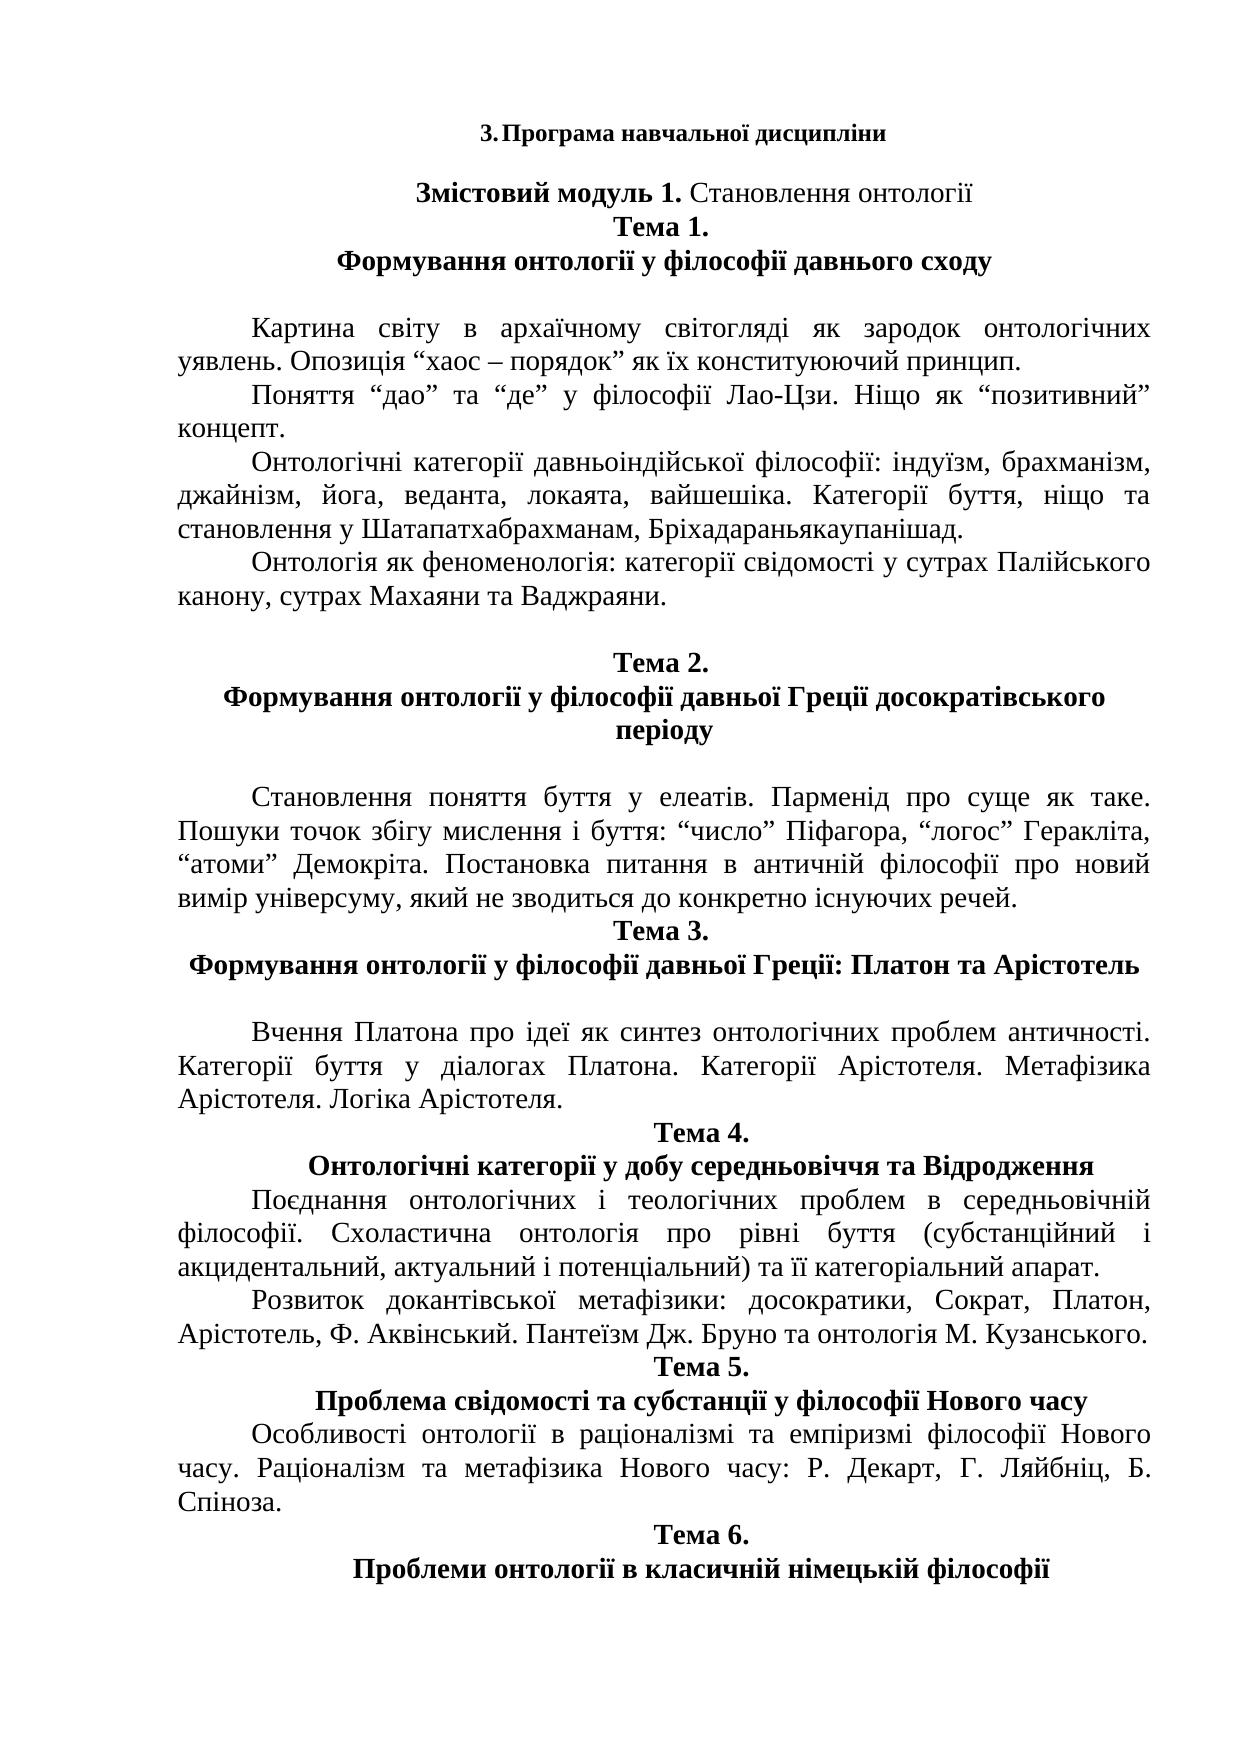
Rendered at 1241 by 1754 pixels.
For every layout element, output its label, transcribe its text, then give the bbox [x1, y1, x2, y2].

text Вчення Платона про ідеї як синтез онтологічних проблем античності. Категорії буття у діалогах Платона. Категорії Арістотеля. Метафізика Арістотеля. Логіка Арістотеля. [177, 1014, 1152, 1115]
text Тема 1. Формування онтології у філософії давнього сходу [177, 209, 1152, 276]
text Розвиток докантівської метафізики: досократики, Сократ, Платон, Арістотель, Ф. Аквінський. Пантеїзм Дж. Бруно та онтологія М. Кузанського. [177, 1282, 1152, 1349]
text Онтологічні категорії у добу середньовіччя та Відродження [177, 1148, 1152, 1182]
text Змістовий модуль 1. Становлення онтології [177, 176, 1152, 209]
text Картина світу в архаїчному світогляді як зародок онтологічних уявлень. Опозиція “хаос – порядок” як їх конституюючий принцип. [177, 310, 1152, 377]
text Проблема свідомості та субстанції у філософії Нового часу [177, 1383, 1152, 1417]
text Становлення поняття буття у елеатів. Парменід про суще як таке. Пошуки точок збігу мислення і буття: “число” Піфагора, “логос” Геракліта, “атоми” Демокріта. Постановка питання в античній філософії про новий вимір універсуму, який не зводиться до конкретно існуючих речей. [177, 779, 1152, 913]
text Тема 4. [177, 1115, 1152, 1148]
text Особливості онтології в раціоналізмі та емпіризмі філософії Нового часу. Раціоналізм та метафізика Нового часу: Р. Декарт, Г. Ляйбніц, Б. Спіноза. [177, 1417, 1152, 1517]
text Тема 3. Формування онтології у філософії давньої Греції: Платон та Арістотель [177, 913, 1152, 981]
text Поняття “дао” та “де” у філософії Лао-Цзи. Ніщо як “позитивний” концепт. [177, 377, 1152, 444]
text Онтологічні категорії давньоіндійської філософії: індуїзм, брахманізм, джайнізм, йога, веданта, локаята, вайшешіка. Категорії буття, ніщо та становлення у Шатапатхабрахманам, Бріхадараньякаупанішад. [177, 444, 1152, 544]
text Онтологія як феноменологія: категорії свідомості у сутрах Палійського канону, сутрах Махаяни та Ваджраяни. [177, 544, 1152, 612]
text Тема 5. [177, 1349, 1152, 1383]
text Тема 2. Формування онтології у філософії давньої Греції досократівського періоду [177, 645, 1152, 746]
list Програма навчальної дисципліни [215, 118, 1152, 147]
text Поєднання онтологічних і теологічних проблем в середньовічній філософії. Схоластична онтологія про рівні буття (субстанційний і акцидентальний, актуальний і потенціальний) та її категоріальний апарат. [177, 1182, 1152, 1282]
text Проблеми онтології в класичній німецькій філософії [177, 1551, 1152, 1584]
text Тема 6. [177, 1517, 1152, 1551]
